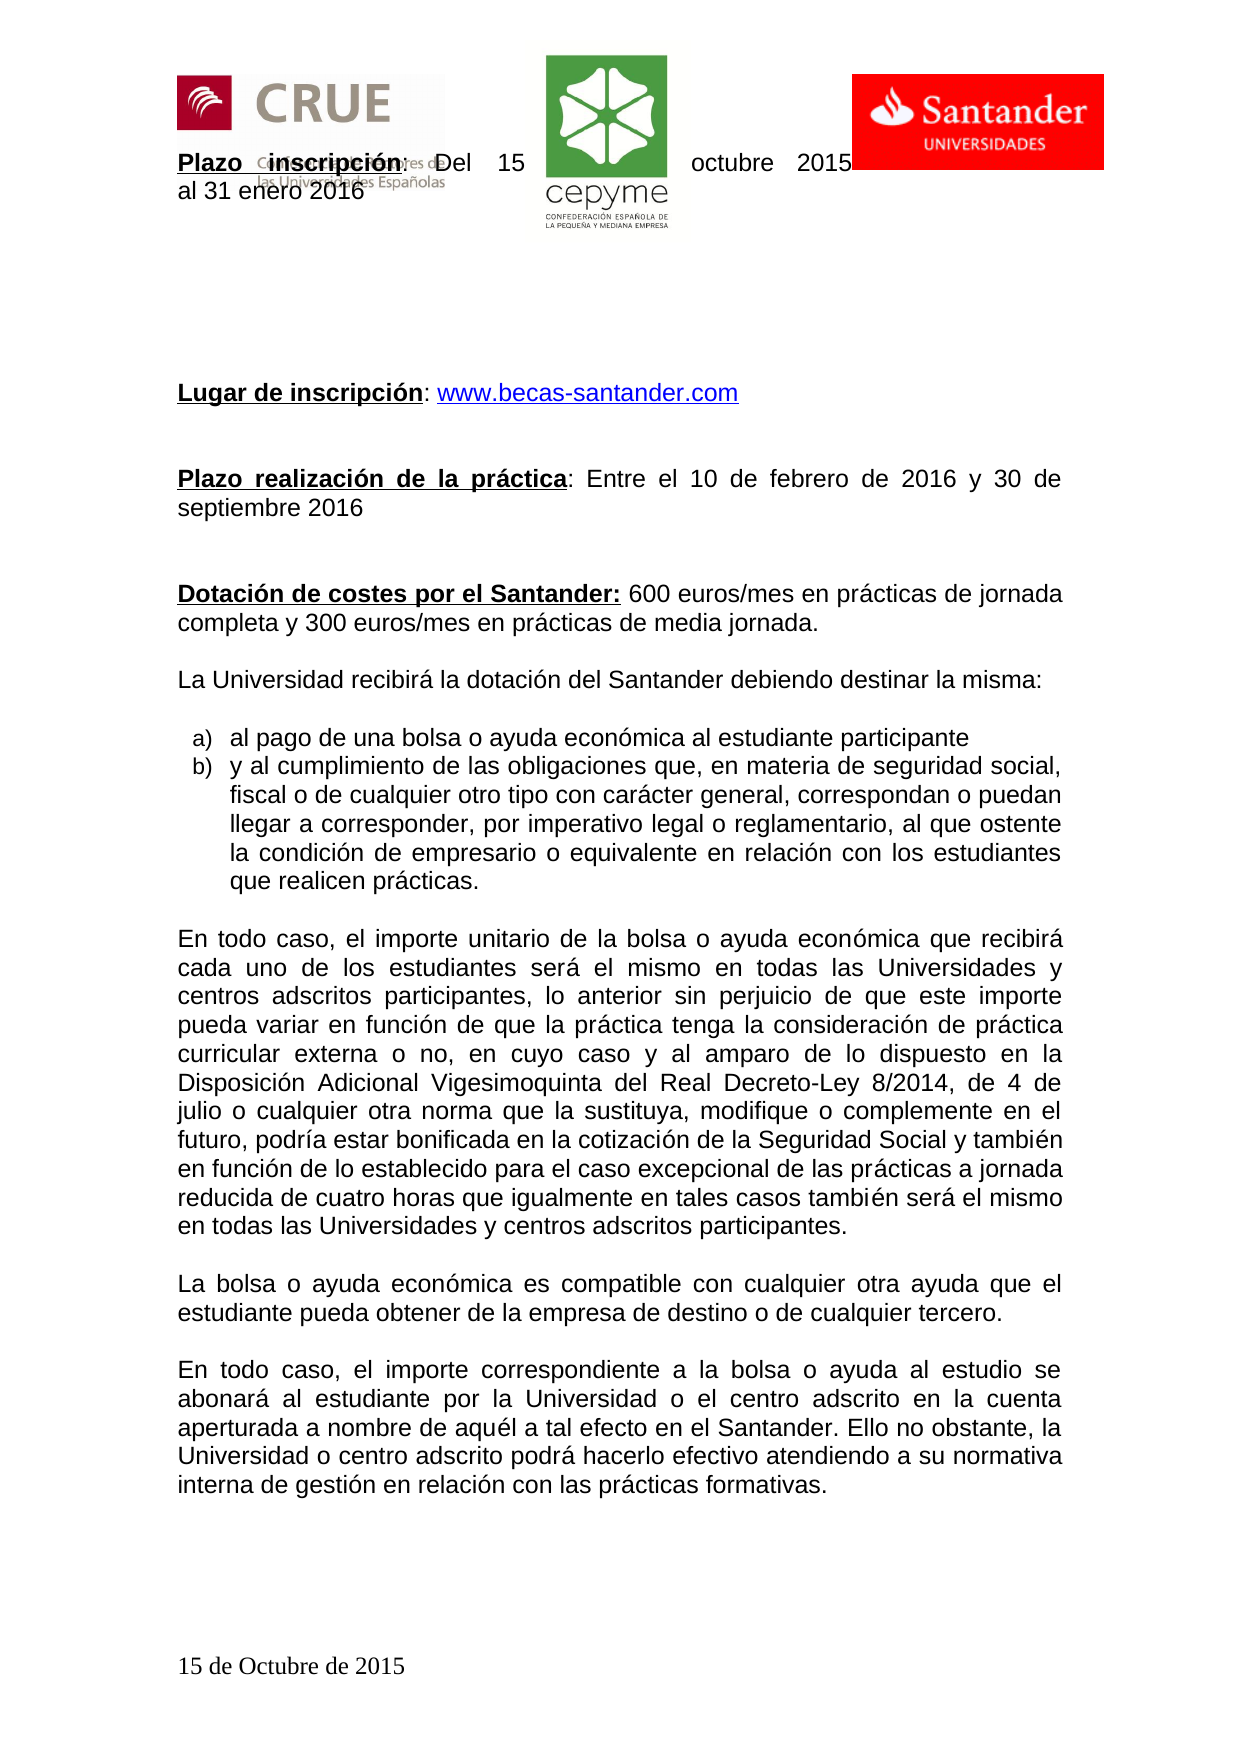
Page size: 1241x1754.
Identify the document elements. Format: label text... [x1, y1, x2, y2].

picture [525, 40, 691, 148]
picture [525, 205, 691, 251]
text Plazo realización de la práctica: Entre el 10 de febrero de 2016 y 30 de septiembre 2016 [177, 464, 1063, 521]
list y al cumplimiento de las obligaciones que, en materia de seguridad social, fiscal o de cualquier otro tipo con carácter general, correspondan o puedan llegar a corresponder, por imperativo legal o reglamentario, al que ostente la condición de empresario o equivalente en relación con los estudiantes que realicen prácticas. [192, 751, 1063, 895]
text La Universidad recibirá la dotación del Santander debiendo destinar la misma: [177, 665, 1063, 694]
text Dotación de costes por el Santander: 600 euros/mes en prácticas de jornada completa y 300 euros/mes en prácticas de media jornada. [177, 579, 1063, 636]
picture [177, 74, 445, 148]
text Plazo inscripción: Del 15 octubre 2015 al 31 enero 2016 [177, 148, 1063, 205]
text En todo caso, el importe correspondiente a la bolsa o ayuda al estudio se abonará al estudiante por la Universidad o el centro adscrito en la cuenta aperturada a nombre de aquél a tal efecto en el Santander. Ello no obstante, la Universidad o centro adscrito podrá hacerlo efectivo atendiendo a su normativa interna de gestión en relación con las prácticas formativas. [177, 1355, 1063, 1499]
picture [852, 74, 1104, 170]
text Lugar de inscripción: www.becas-santander.com [177, 378, 1063, 406]
text La bolsa o ayuda económica es compatible con cualquier otra ayuda que el estudiante pueda obtener de la empresa de destino o de cualquier tercero. [177, 1269, 1063, 1326]
text En todo caso, el importe unitario de la bolsa o ayuda económica que recibirá cada uno de los estudiantes será el mismo en todas las Universidades y centros adscritos participantes, lo anterior sin perjuicio de que este importe pueda variar en función de que la práctica tenga la consideración de práctica curricular externa o no, en cuyo caso y al amparo de lo dispuesto en la Disposición Adicional Vigesimoquinta del Real Decreto-Ley 8/2014, de 4 de julio o cualquier otra norma que la sustituya, modifique o complemente en el futuro, podría estar bonificada en la cotización de la Seguridad Social y también en función de lo establecido para el caso excepcional de las prácticas a jornada reducida de cuatro horas que igualmente en tales casos también será el mismo en todas las Universidades y centros adscritos participantes. [177, 924, 1063, 1240]
list al pago de una bolsa o ayuda económica al estudiante participante [192, 723, 1063, 751]
